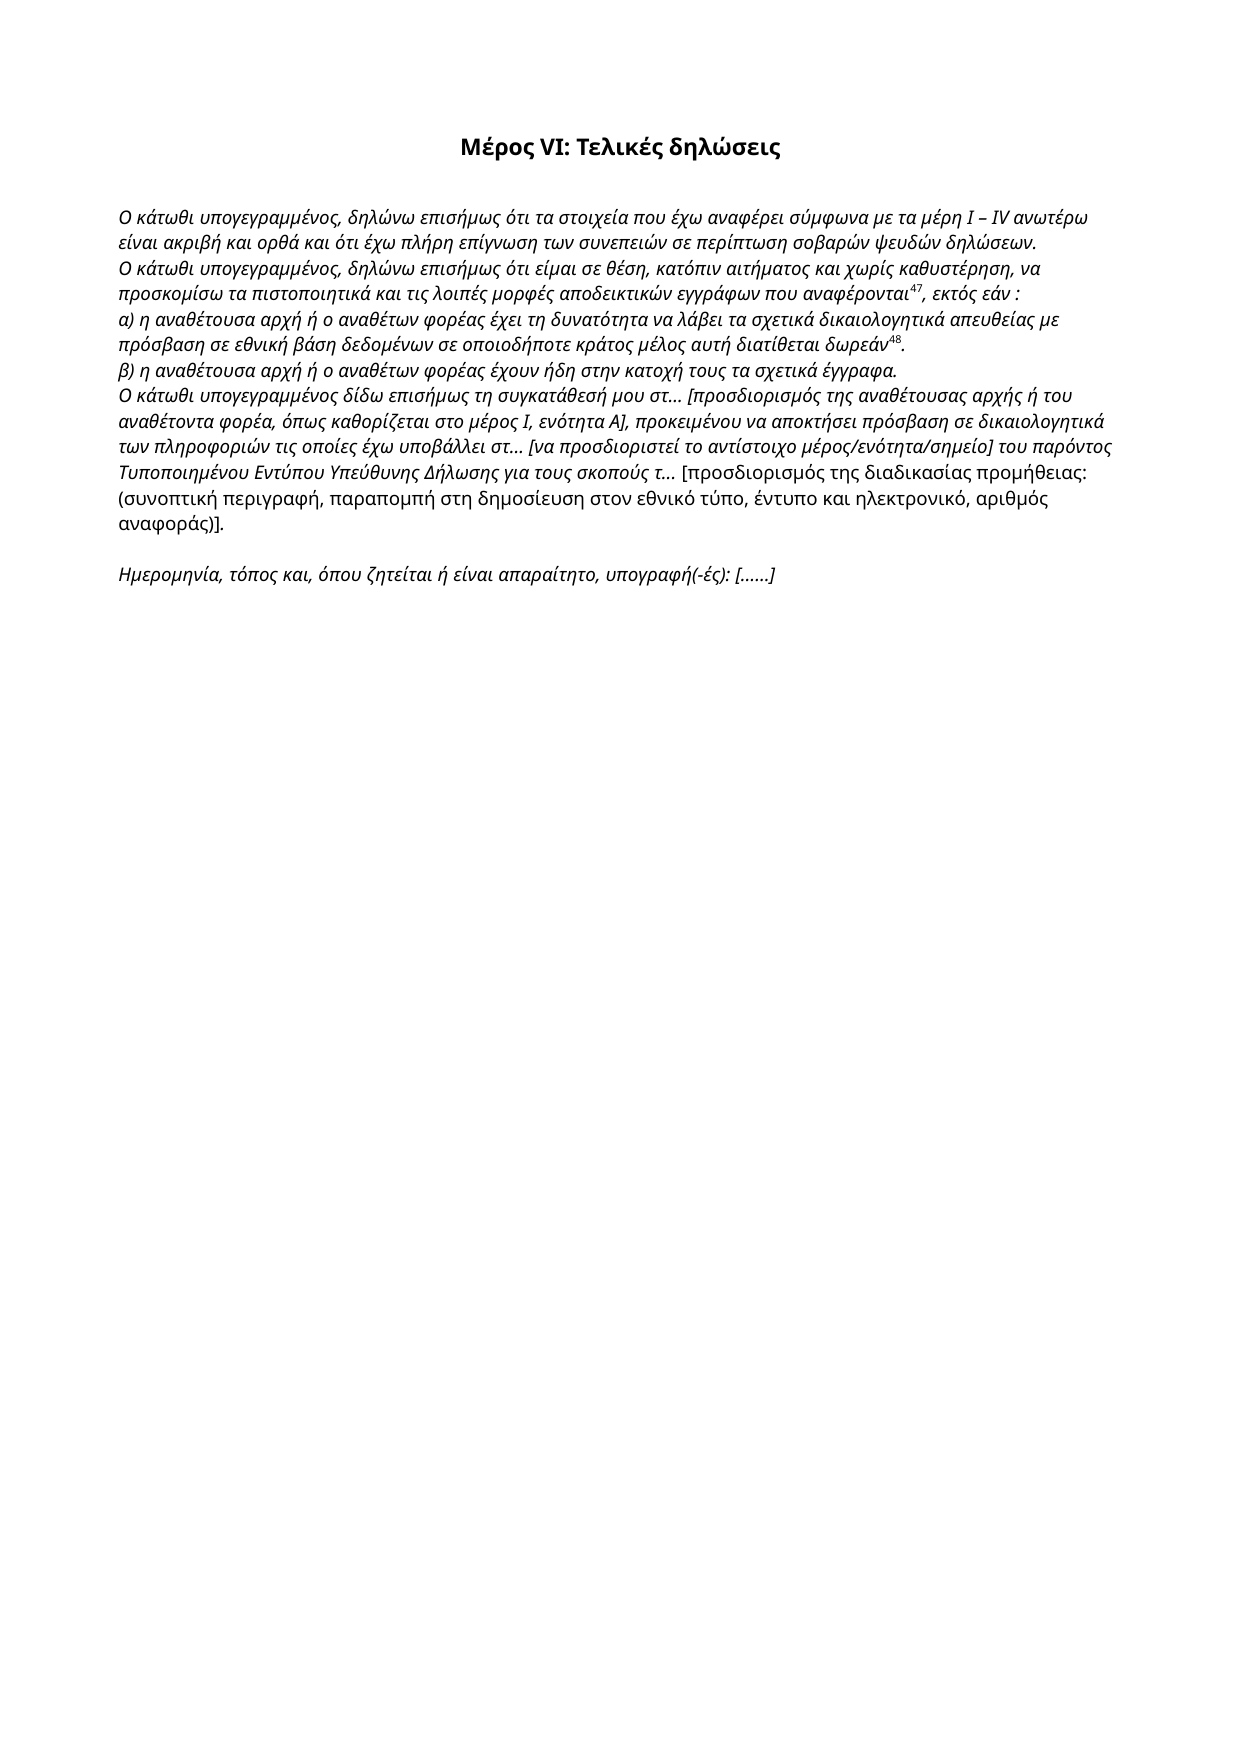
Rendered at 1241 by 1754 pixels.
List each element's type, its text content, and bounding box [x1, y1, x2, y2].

text α) η αναθέτουσα αρχή ή ο αναθέτων φορέας έχει τη δυνατότητα να λάβει τα σχετικά δικαιολογητικά απευθείας με πρόσβαση σε εθνική βάση δεδομένων σε οποιοδήποτε κράτος μέλος αυτή διατίθεται δωρεάν48. [118, 306, 1122, 357]
text Ημερομηνία, τόπος και, όπου ζητείται ή είναι απαραίτητο, υπογραφή(-ές): [……] [118, 561, 1122, 587]
text Ο κάτωθι υπογεγραμμένος, δηλώνω επισήμως ότι τα στοιχεία που έχω αναφέρει σύμφωνα με τα μέρη Ι – IV ανωτέρω είναι ακριβή και ορθά και ότι έχω πλήρη επίγνωση των συνεπειών σε περίπτωση σοβαρών ψευδών δηλώσεων. [118, 204, 1122, 255]
text Μέρος VI: Τελικές δηλώσεις [118, 131, 1122, 162]
text β) η αναθέτουσα αρχή ή ο αναθέτων φορέας έχουν ήδη στην κατοχή τους τα σχετικά έγγραφα. [118, 357, 1122, 383]
text Ο κάτωθι υπογεγραμμένος δίδω επισήμως τη συγκατάθεσή μου στ... [προσδιορισμός της αναθέτουσας αρχής ή του αναθέτοντα φορέα, όπως καθορίζεται στο μέρος Ι, ενότητα Α], προκειμένου να αποκτήσει πρόσβαση σε δικαιολογητικά των πληροφοριών τις οποίες έχω υποβάλλει στ... [να προσδιοριστεί το αντίστοιχο μέρος/ενότητα/σημείο] του παρόντος Τυποποιημένου Εντύπου Υπεύθυνης Δήλωσης για τους σκοπούς τ... [προσδιορισμός της διαδικασίας προμήθειας: (συνοπτική περιγραφή, παραπομπή στη δημοσίευση στον εθνικό τύπο, έντυπο και ηλεκτρονικό, αριθμός αναφοράς)]. [118, 383, 1122, 536]
text Ο κάτωθι υπογεγραμμένος, δηλώνω επισήμως ότι είμαι σε θέση, κατόπιν αιτήματος και χωρίς καθυστέρηση, να προσκομίσω τα πιστοποιητικά και τις λοιπές μορφές αποδεικτικών εγγράφων που αναφέρονται47, εκτός εάν : [118, 255, 1122, 306]
